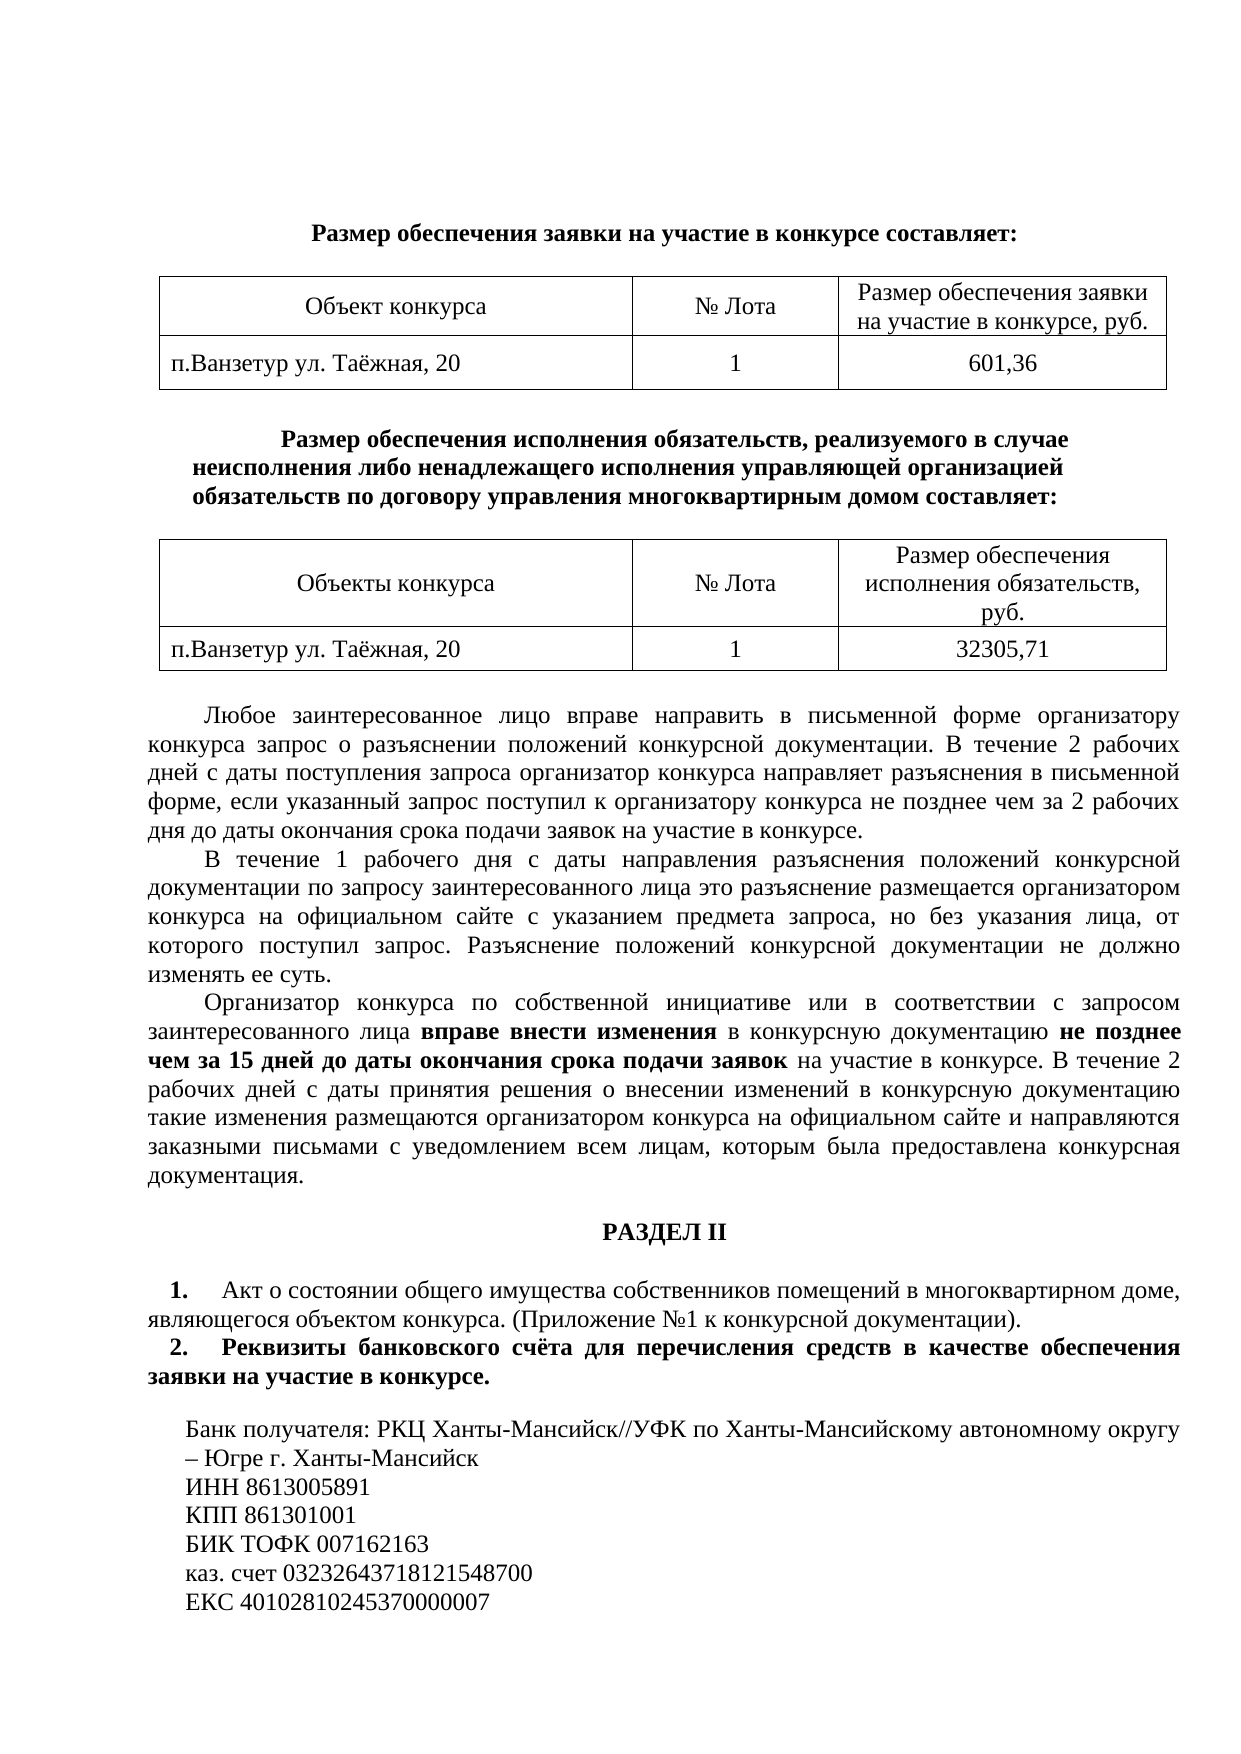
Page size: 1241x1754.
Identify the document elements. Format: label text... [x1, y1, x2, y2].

table_cell 1 [633, 336, 838, 389]
table_header Объект конкурса [160, 277, 632, 334]
list БИК ТОФК 007162163 [185, 1529, 1181, 1558]
list ИНН 8613005891 [185, 1472, 1181, 1500]
list КПП 861301001 [185, 1500, 1181, 1529]
table_cell п.Ванзетур ул. Таёжная, 20 [160, 336, 632, 389]
list Акт о состоянии общего имущества собственников помещений в многоквартирном доме, являющегося объектом конкурса. (Приложение №1 к конкурсной документации). [148, 1275, 1181, 1332]
table_header Размер обеспечения заявки на участие в конкурсе, руб. [839, 277, 1166, 334]
text В течение 1 рабочего дня с даты направления разъяснения положений конкурсной документации по запросу заинтересованного лица это разъяснение размещается организатором конкурса на официальном сайте с указанием предмета запроса, но без указания лица, от которого поступил запрос. Разъяснение положений конкурсной документации не должно изменять ее суть. [148, 844, 1181, 987]
table_cell 601,36 [839, 336, 1166, 389]
text Организатор конкурса по собственной инициативе или в соответствии с запросом заинтересованного лица вправе внести изменения в конкурсную документацию не позднее чем за 15 дней до даты окончания срока подачи заявок на участие в конкурсе. В течение 2 рабочих дней с даты принятия решения о внесении изменений в конкурсную документацию такие изменения размещаются организатором конкурса на официальном сайте и направляются заказными письмами с уведомлением всем лицам, которым была предоставлена конкурсная документация. [148, 987, 1181, 1189]
table_cell 1 [633, 627, 838, 670]
text Размер обеспечения исполнения обязательств, реализуемого в случае неисполнения либо ненадлежащего исполнения управляющей организацией обязательств по договору управления многоквартирным домом составляет: [192, 424, 1181, 510]
list каз. счет 03232643718121548700 [185, 1558, 1181, 1587]
table_header № Лота [633, 277, 838, 334]
table_header № Лота [633, 540, 838, 626]
list Банк получателя: РКЦ Ханты-Мансийск//УФК по Ханты-Мансийскому автономному округу – Югре г. Ханты-Мансийск [185, 1414, 1181, 1472]
table_header Размер обеспечения исполнения обязательств, руб. [839, 540, 1166, 626]
table_header Объекты конкурса [160, 540, 632, 626]
table_cell п.Ванзетур ул. Таёжная, 20 [160, 627, 632, 670]
table_cell 32305,71 [839, 627, 1166, 670]
text РАЗДЕЛ II [148, 1217, 1181, 1246]
text Размер обеспечения заявки на участие в конкурсе составляет: [148, 218, 1181, 247]
list ЕКС 40102810245370000007 [185, 1587, 1181, 1615]
list Реквизиты банковского счёта для перечисления средств в качестве обеспечения заявки на участие в конкурсе. [148, 1332, 1181, 1390]
text Любое заинтересованное лицо вправе направить в письменной форме организатору конкурса запрос о разъяснении положений конкурсной документации. В течение 2 рабочих дней с даты поступления запроса организатор конкурса направляет разъяснения в письменной форме, если указанный запрос поступил к организатору конкурса не позднее чем за 2 рабочих дня до даты окончания срока подачи заявок на участие в конкурсе. [148, 700, 1181, 844]
